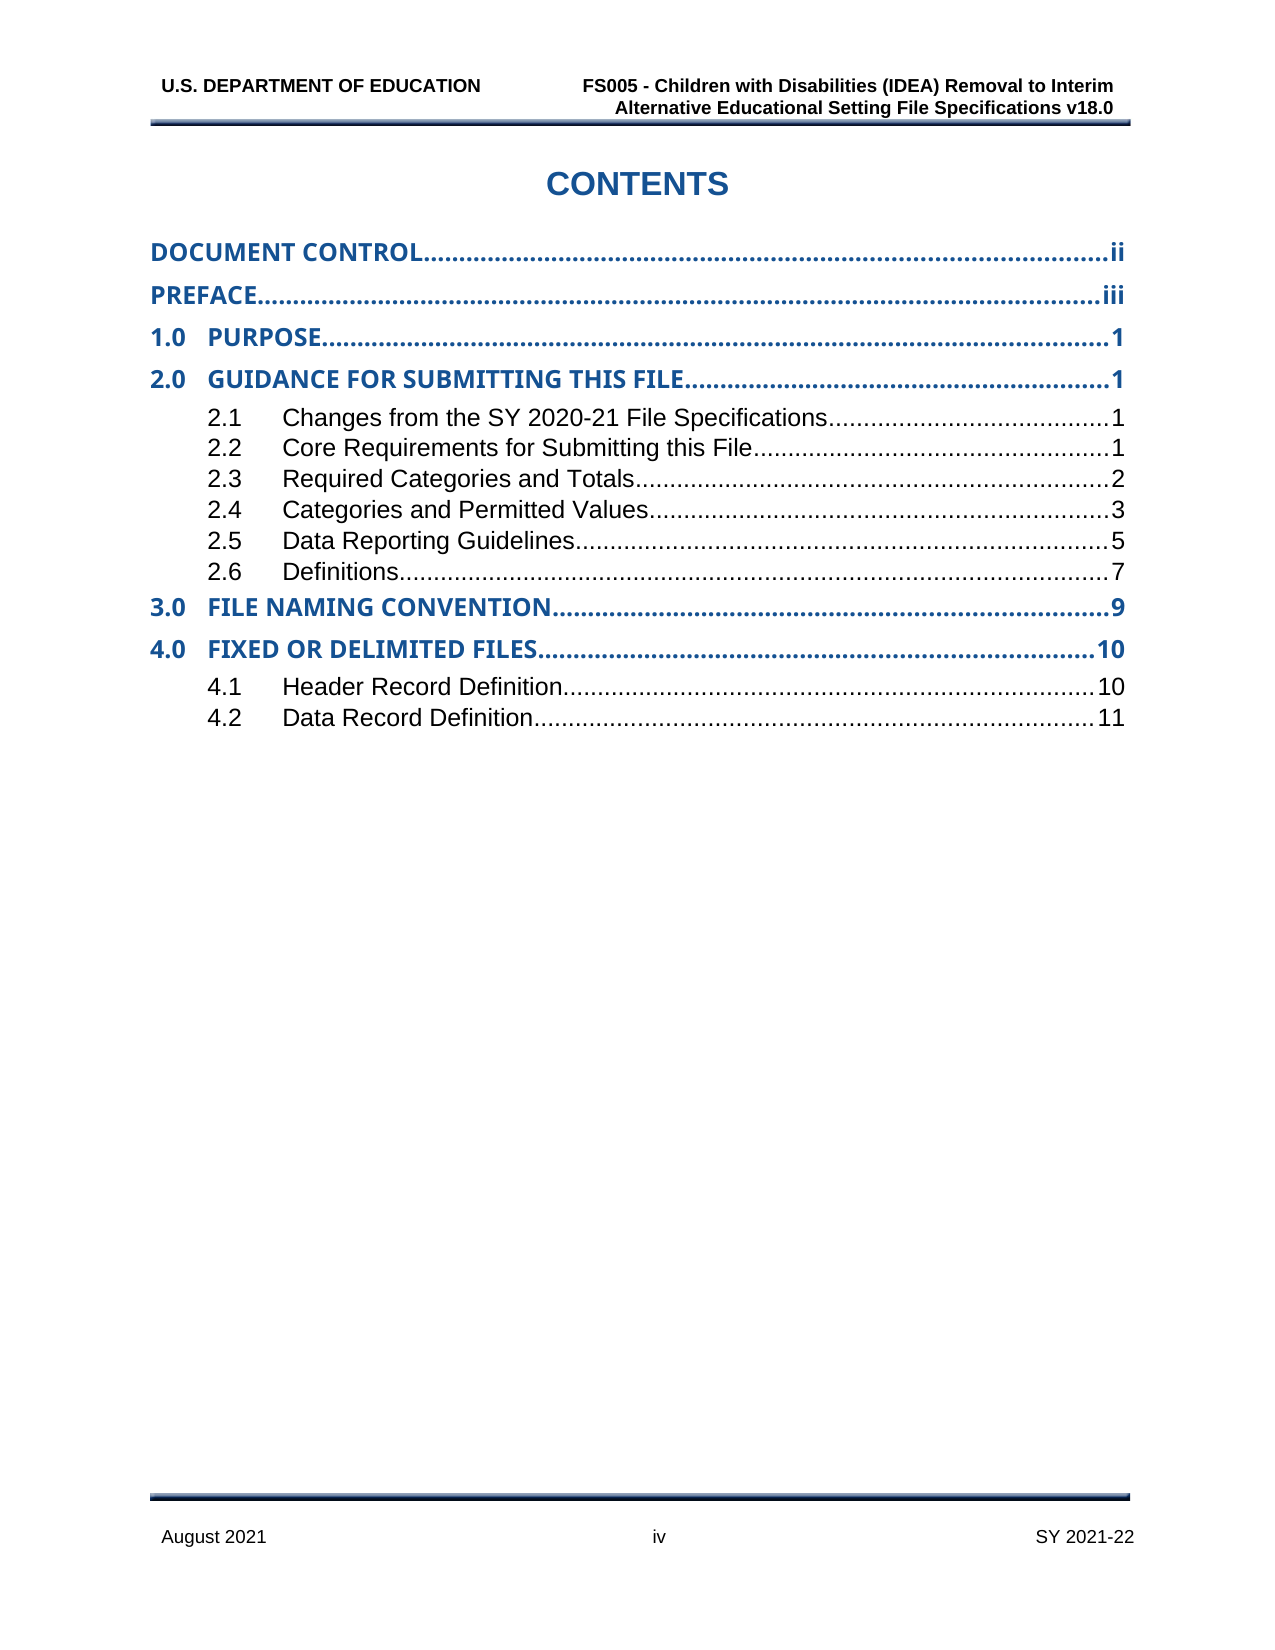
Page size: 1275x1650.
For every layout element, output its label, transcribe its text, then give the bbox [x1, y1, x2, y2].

picture [150, 118, 1138, 126]
text 4.1 Header Record Definition 10 [207, 672, 1125, 701]
text 2.4 Categories and Permitted Values 3 [207, 495, 1125, 524]
text 2.5 Data Reporting Guidelines 5 [207, 526, 1125, 554]
text 1.0 PURPOSE 1 [150, 320, 1125, 354]
text DOCUMENT CONTROL ii [150, 235, 1125, 269]
text 2.3 Required Categories and Totals 2 [207, 464, 1125, 493]
text 2.1 Changes from the SY 2020-21 File Specifications 1 [207, 402, 1125, 431]
picture [150, 1493, 1130, 1501]
text 2.2 Core Requirements for Submitting this File 1 [207, 433, 1125, 462]
text 4.2 Data Record Definition 11 [207, 703, 1125, 732]
text 2.6 Definitions 7 [207, 557, 1125, 585]
text 3.0 FILE NAMING CONVENTION 9 [150, 589, 1125, 624]
text PREFACE iii [150, 277, 1125, 311]
text Contents [150, 164, 1125, 202]
text 2.0 GUIDANCE FOR SUBMITTING THIS FILE 1 [150, 362, 1125, 396]
text 4.0 FIXED OR DELIMITED FILES 10 [150, 632, 1125, 666]
